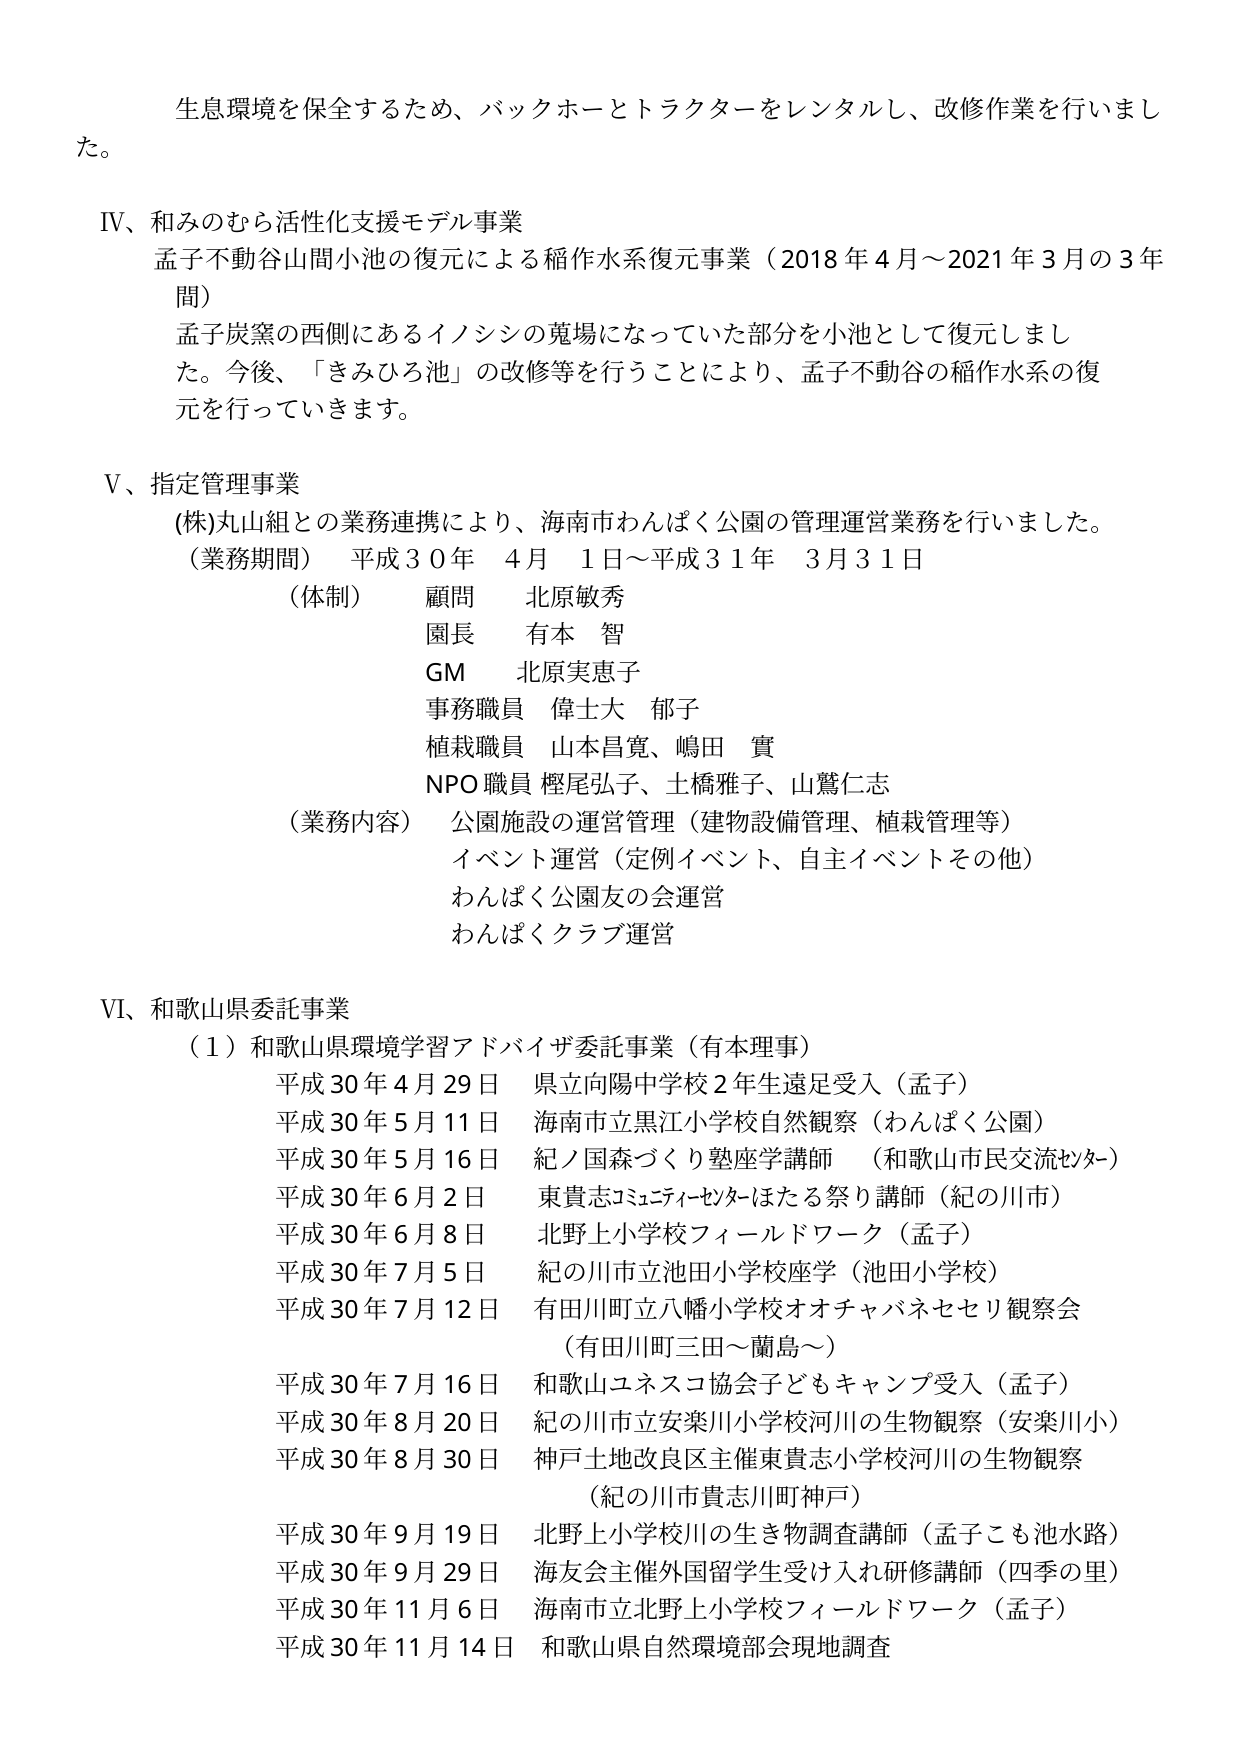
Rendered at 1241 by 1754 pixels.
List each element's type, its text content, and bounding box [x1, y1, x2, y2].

text 平成30年8月20日 紀の川市立安楽川小学校河川の生物観察（安楽川小） [275, 1402, 1165, 1439]
text 平成30年8月30日 神戸土地改良区主催東貴志小学校河川の生物観察 [275, 1439, 1165, 1477]
text Ⅴ、指定管理事業 [75, 464, 1165, 502]
text NPO職員 樫尾弘子、土橋雅子、山鷲仁志 [75, 764, 1165, 802]
text 平成30年5月16日 紀ノ国森づくり塾座学講師 （和歌山市民交流ｾﾝﾀｰ） [275, 1139, 1165, 1177]
text 平成30年7月12日 有田川町立八幡小学校オオチャバネセセリ観察会 [275, 1289, 1165, 1327]
text （体制） 顧問 北原敏秀 [75, 577, 1165, 614]
text （業務期間） 平成３０年 ４月 １日～平成３１年 ３月３１日 [75, 539, 1165, 577]
text 園長 有本 智 [75, 614, 1165, 652]
text 植栽職員 山本昌寛、嶋田 實 [75, 727, 1165, 764]
text （有田川町三田～蘭島～） [275, 1327, 1165, 1364]
text Ⅳ、和みのむら活性化支援モデル事業 [75, 202, 1165, 239]
text 生息環境を保全するため、バックホーとトラクターをレンタルし、改修作業を行いました。 [75, 89, 1165, 164]
text Ⅵ、和歌山県委託事業 [75, 989, 1165, 1027]
text 平成30年6月2日 東貴志ｺﾐｭﾆﾃｨｰｾﾝﾀｰほたる祭り講師（紀の川市） [275, 1177, 1165, 1214]
text わんぱく公園友の会運営 [75, 877, 1165, 914]
text わんぱくクラブ運営 [75, 914, 1165, 952]
text 平成30年4月29日 県立向陽中学校2年生遠足受入（孟子） [275, 1064, 1165, 1102]
text 平成30年7月5日 紀の川市立池田小学校座学（池田小学校） [275, 1252, 1165, 1289]
text 事務職員 偉士大 郁子 [75, 689, 1165, 727]
text （紀の川市貴志川町神戸） [275, 1477, 1165, 1514]
text 平成30年9月19日 北野上小学校川の生き物調査講師（孟子こも池水路） [275, 1514, 1165, 1552]
text 孟子炭窯の西側にあるイノシシの蒐場になっていた部分を小池として復元しまし [75, 314, 1165, 352]
text GM 北原実恵子 [75, 652, 1165, 689]
text （業務内容） 公園施設の運営管理（建物設備管理、植栽管理等） [75, 802, 1165, 839]
text 平成30年11月14日 和歌山県自然環境部会現地調査 [275, 1627, 1165, 1664]
text た。今後、「きみひろ池」の改修等を行うことにより、孟子不動谷の稲作水系の復 [75, 352, 1165, 389]
text 孟子不動谷山間小池の復元による稲作水系復元事業（2018年4月～2021年3月の3年間） [75, 239, 1165, 314]
text （１）和歌山県環境学習アドバイザ委託事業（有本理事） [75, 1027, 1165, 1064]
text 平成30年9月29日 海友会主催外国留学生受け入れ研修講師（四季の里） [275, 1552, 1165, 1589]
text イベント運営（定例イベント、自主イベントその他） [75, 839, 1165, 877]
text 平成30年11月6日 海南市立北野上小学校フィールドワーク（孟子） [275, 1589, 1165, 1627]
text 平成30年5月11日 海南市立黒江小学校自然観察（わんぱく公園） [275, 1102, 1165, 1139]
text (株)丸山組との業務連携により、海南市わんぱく公園の管理運営業務を行いました。 [75, 502, 1165, 539]
text 平成30年6月8日 北野上小学校フィールドワーク（孟子） [275, 1214, 1165, 1252]
text 元を行っていきます。 [75, 389, 1165, 427]
text 平成30年7月16日 和歌山ユネスコ協会子どもキャンプ受入（孟子） [275, 1364, 1165, 1402]
